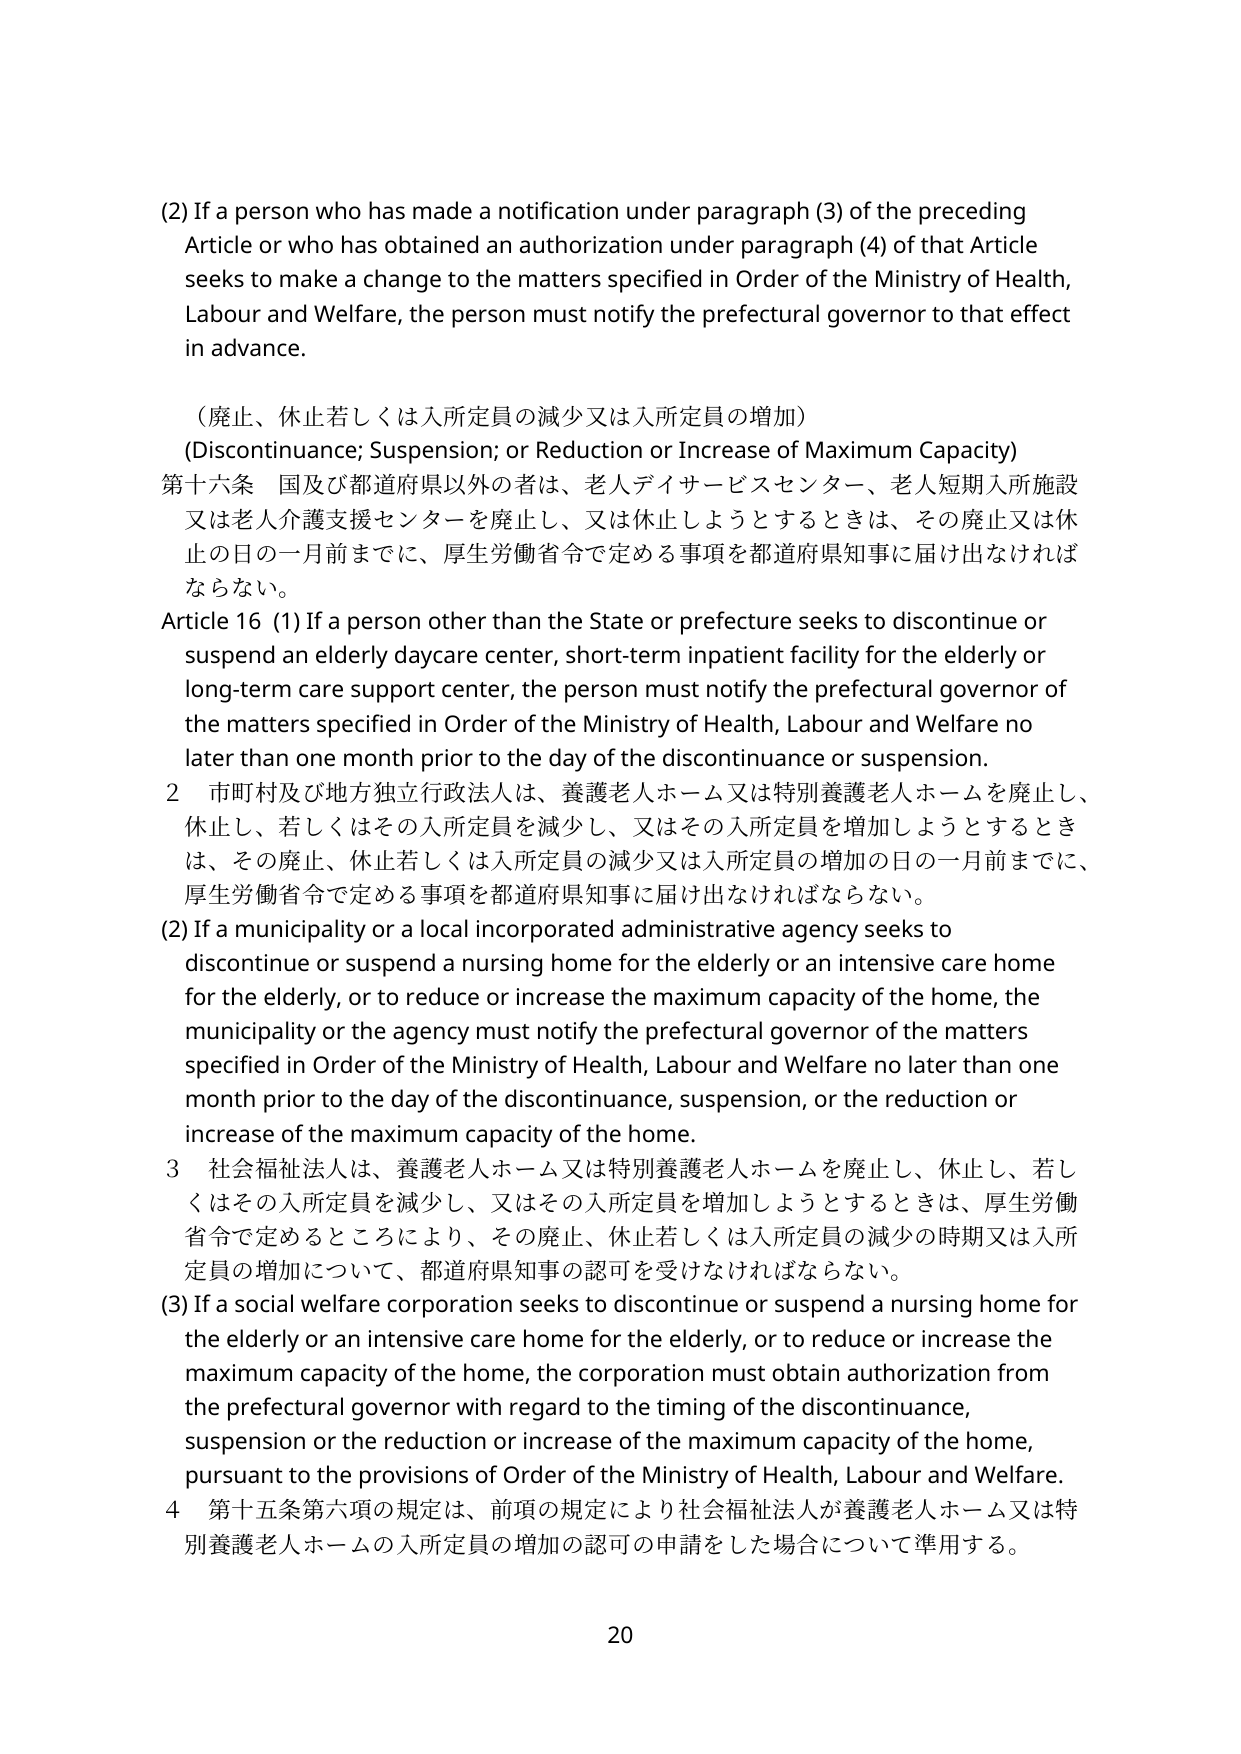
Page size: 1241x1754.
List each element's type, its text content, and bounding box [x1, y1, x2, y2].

text ２ 市町村及び地方独立行政法人は、養護老人ホーム又は特別養護老人ホームを廃止し、休止し、若しくはその入所定員を減少し、又はその入所定員を増加しようとするときは、その廃止、休止若しくは入所定員の減少又は入所定員の増加の日の一月前までに、厚生労働省令で定める事項を都道府県知事に届け出なければならない。 [161, 774, 1079, 911]
text ４ 第十五条第六項の規定は、前項の規定により社会福祉法人が養護老人ホーム又は特別養護老人ホームの入所定員の増加の認可の申請をした場合について準用する。 [161, 1492, 1079, 1560]
text (2) If a person who has made a notification under paragraph (3) of the preceding Article or who has obtained an authorization under paragraph (4) of that Article seeks to make a change to the matters specified in Order of the Ministry of Health, Labour and Welfare, the person must notify the prefectural governor to that effect in advance. [161, 194, 1079, 364]
text Article 16 (1) If a person other than the State or prefecture seeks to discontinue or suspend an elderly daycare center, short-term inpatient facility for the elderly or long-term care support center, the person must notify the prefectural governor of the matters specified in Order of the Ministry of Health, Labour and Welfare no later than one month prior to the day of the discontinuance or suspension. [161, 604, 1079, 774]
text 第十六条 国及び都道府県以外の者は、老人デイサービスセンター、老人短期入所施設又は老人介護支援センターを廃止し、又は休止しようとするときは、その廃止又は休止の日の一月前までに、厚生労働省令で定める事項を都道府県知事に届け出なければならない。 [161, 467, 1079, 604]
text (Discontinuance; Suspension; or Reduction or Increase of Maximum Capacity) [184, 433, 1079, 467]
text (3) If a social welfare corporation seeks to discontinue or suspend a nursing home for the elderly or an intensive care home for the elderly, or to reduce or increase the maximum capacity of the home, the corporation must obtain authorization from the prefectural governor with regard to the timing of the discontinuance, suspension or the reduction or increase of the maximum capacity of the home, pursuant to the provisions of Order of the Ministry of Health, Labour and Welfare. [161, 1287, 1079, 1492]
text （廃止、休止若しくは入所定員の減少又は入所定員の増加） [184, 399, 1079, 433]
text (2) If a municipality or a local incorporated administrative agency seeks to discontinue or suspend a nursing home for the elderly or an intensive care home for the elderly, or to reduce or increase the maximum capacity of the home, the municipality or the agency must notify the prefectural governor of the matters specified in Order of the Ministry of Health, Labour and Welfare no later than one month prior to the day of the discontinuance, suspension, or the reduction or increase of the maximum capacity of the home. [161, 911, 1079, 1150]
text ３ 社会福祉法人は、養護老人ホーム又は特別養護老人ホームを廃止し、休止し、若しくはその入所定員を減少し、又はその入所定員を増加しようとするときは、厚生労働省令で定めるところにより、その廃止、休止若しくは入所定員の減少の時期又は入所定員の増加について、都道府県知事の認可を受けなければならない。 [161, 1150, 1079, 1287]
